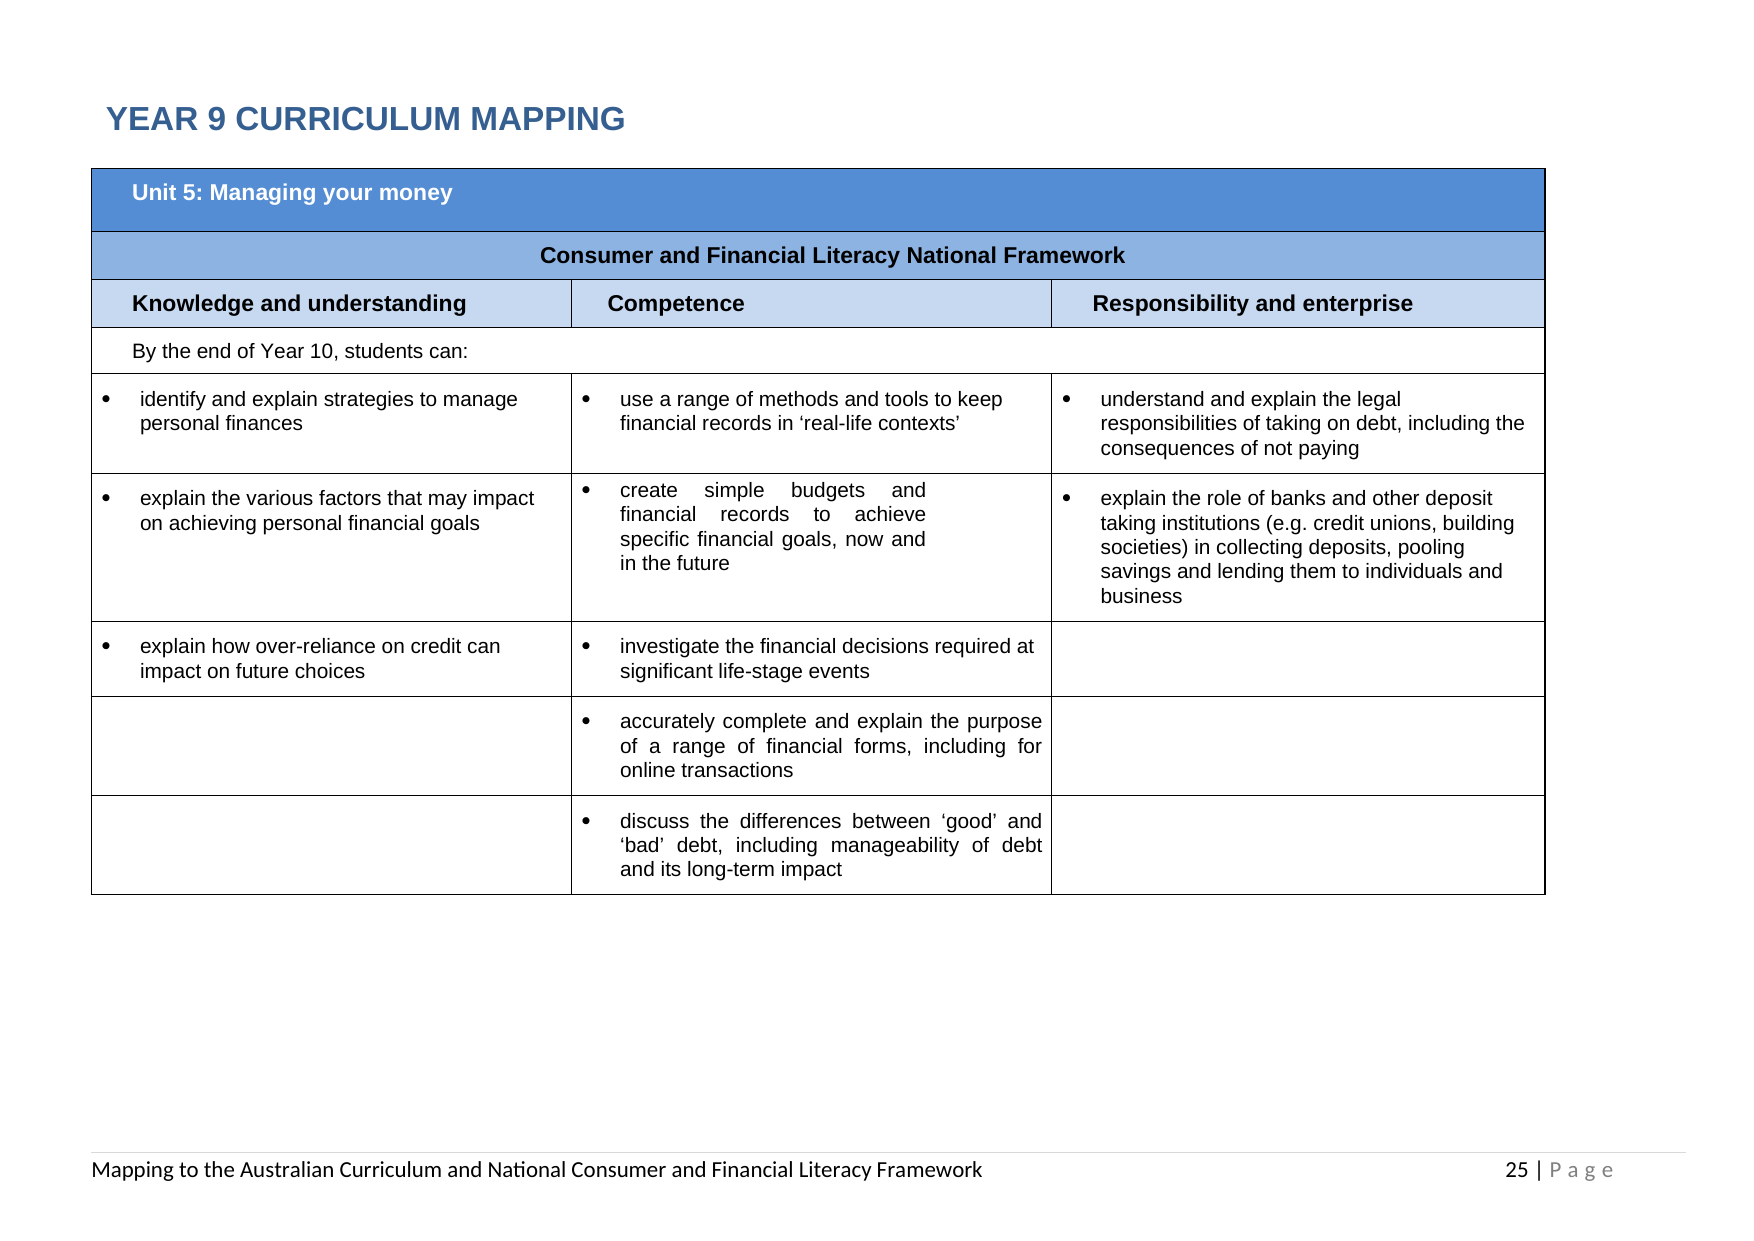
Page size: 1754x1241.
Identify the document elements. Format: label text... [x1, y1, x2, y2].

table_cell Consumer and Financial Literacy National Framework [92, 232, 1544, 279]
table_cell understand and explain the legal responsibilities of taking on debt, including the consequences of not paying [1052, 374, 1544, 472]
table_cell explain the various factors that may impact on achieving personal financial goals [92, 474, 571, 621]
table_cell discuss the differences between ‘good’ and ‘bad’ debt, including manageability of debt and its long-term impact [572, 796, 1051, 894]
table_cell create simple budgets and financial records to achieve specific financial goals, now and in the future [572, 474, 1051, 621]
table_cell [92, 796, 571, 894]
table_header Unit 5: Managing your money [92, 169, 1544, 231]
table_cell Competence [572, 280, 1051, 327]
table_cell investigate the financial decisions required at significant life-stage events [572, 622, 1051, 696]
table_cell explain how over-reliance on credit can impact on future choices [92, 622, 571, 696]
table_cell identify and explain strategies to manage personal finances [92, 374, 571, 472]
table_cell [1052, 622, 1544, 696]
table_cell [1052, 697, 1544, 795]
table_cell [92, 697, 571, 795]
table_cell use a range of methods and tools to keep financial records in ‘real-life contexts’ [572, 374, 1051, 472]
table_cell explain the role of banks and other deposit taking institutions (e.g. credit unions, building societies) in collecting deposits, pooling savings and lending them to individuals and business [1052, 474, 1544, 621]
table_cell [1052, 796, 1544, 894]
table_cell Knowledge and understanding [92, 280, 571, 327]
table_cell accurately complete and explain the purpose of a range of financial forms, including for online transactions [572, 697, 1051, 795]
table_cell By the end of Year 10, students can: [92, 328, 1544, 373]
table_cell Responsibility and enterprise [1052, 280, 1544, 327]
